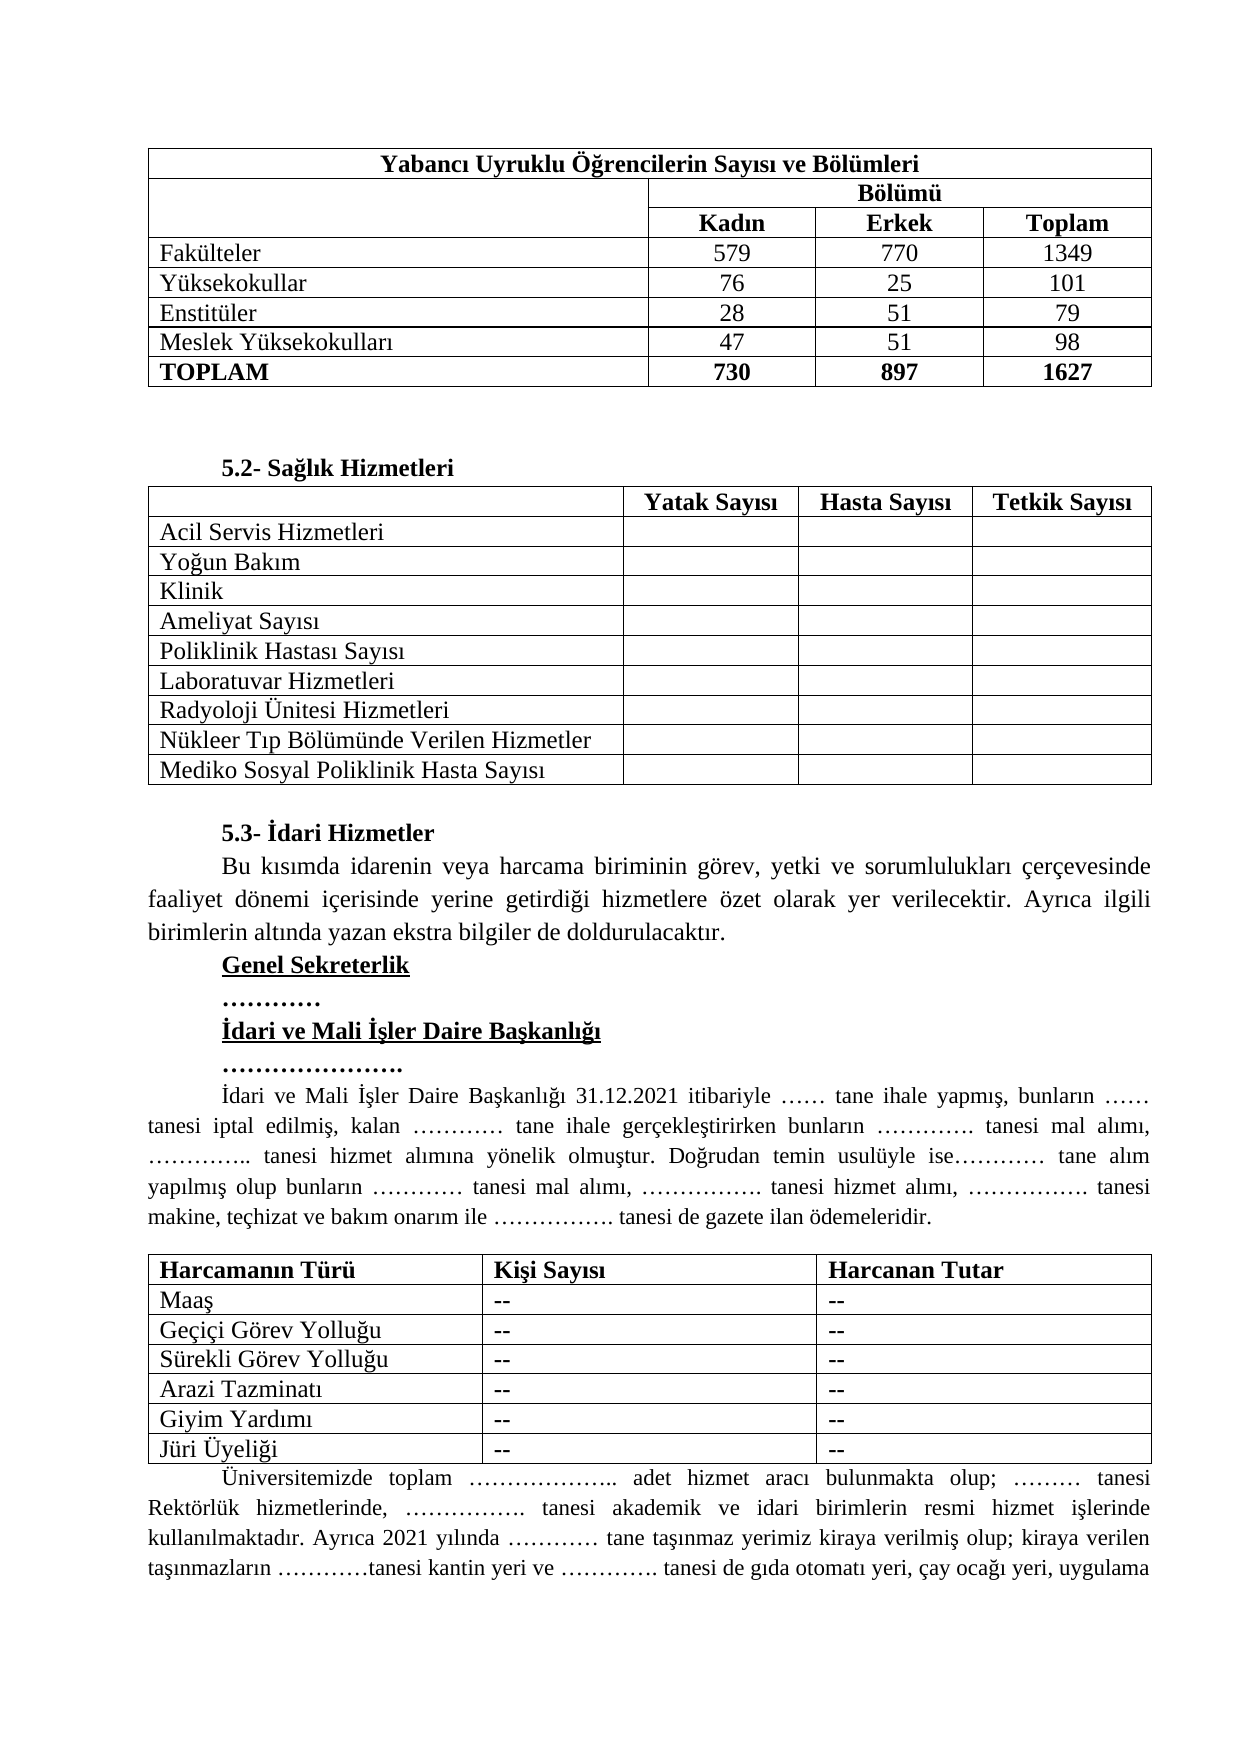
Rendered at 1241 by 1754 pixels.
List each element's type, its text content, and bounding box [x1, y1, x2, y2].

table_cell -- [483, 1315, 816, 1343]
table_cell [624, 576, 798, 605]
table_cell Meslek Yüksekokulları [149, 328, 648, 356]
table_cell Acil Servis Hizmetleri [149, 517, 623, 546]
table_cell Kadın [649, 208, 815, 237]
table_cell [799, 636, 972, 665]
table_cell Sürekli Görev Yolluğu [149, 1345, 482, 1373]
table_cell Toplam [984, 208, 1151, 237]
table_cell -- [817, 1374, 1151, 1403]
table_cell [799, 696, 972, 724]
table_cell Yüksekokullar [149, 268, 648, 297]
table_cell -- [483, 1404, 816, 1433]
table_cell Fakülteler [149, 238, 648, 267]
table_header Hasta Sayısı [799, 487, 972, 516]
table_cell 28 [649, 298, 815, 326]
text İdari ve Mali İşler Daire Başkanlığı 31.12.2021 itibariyle …… tane ihale yapmış, bunların …… tanesi iptal edilmiş, kalan ………… tane ihale gerçekleştirirken bunların …………. tanesi mal alımı, ………….. tanesi hizmet alımına yönelik olmuştur. Doğrudan temin usulüyle ise………… tane alım yapılmış olup bunların ………… tanesi mal alımı, ……………. tanesi hizmet alımı, ……………. tanesi makine, teçhizat ve bakım onarım ile ……………. tanesi de gazete ilan ödemeleridir. [148, 1082, 1152, 1229]
table_cell [973, 755, 1151, 784]
table_cell Arazi Tazminatı [149, 1374, 482, 1403]
table_cell [624, 666, 798, 694]
table_cell 101 [984, 268, 1151, 297]
table_header Tetkik Sayısı [973, 487, 1151, 516]
table_cell Geçiçi Görev Yolluğu [149, 1315, 482, 1343]
table_cell 1627 [984, 357, 1151, 386]
table_cell -- [483, 1285, 816, 1314]
table_cell Maaş [149, 1285, 482, 1314]
text ………… [148, 983, 1152, 1012]
table_cell 76 [649, 268, 815, 297]
text İdari ve Mali İşler Daire Başkanlığı [148, 1016, 1152, 1045]
table_cell Enstitüler [149, 298, 648, 326]
table_cell [799, 517, 972, 546]
text Bu kısımda idarenin veya harcama biriminin görev, yetki ve sorumlulukları çerçevesinde faaliyet dönemi içerisinde yerine getirdiği hizmetlere özet olarak yer verilecektir. Ayrıca ilgili birimlerin altında yazan ekstra bilgiler de doldurulacaktır. [148, 851, 1152, 946]
table_cell TOPLAM [149, 357, 648, 386]
table_cell Nükleer Tıp Bölümünde Verilen Hizmetler [149, 725, 623, 754]
table_cell 579 [649, 238, 815, 267]
table_cell 25 [816, 268, 983, 297]
table_cell [624, 606, 798, 635]
table_cell [799, 755, 972, 784]
text …………………. [148, 1049, 1152, 1078]
table_cell Bölümü [649, 179, 1151, 207]
table_cell 51 [816, 298, 983, 326]
table_cell Ameliyat Sayısı [149, 606, 623, 635]
table_cell Jüri Üyeliği [149, 1434, 482, 1463]
table_header Harcanan Tutar [817, 1255, 1151, 1284]
table_cell [624, 755, 798, 784]
table_cell [624, 636, 798, 665]
table_cell [624, 725, 798, 754]
table_header Yabancı Uyruklu Öğrencilerin Sayısı ve Bölümleri [149, 149, 1151, 177]
table_cell [799, 606, 972, 635]
table_cell 897 [816, 357, 983, 386]
text 5.2- Sağlık Hizmetleri [221, 453, 1152, 482]
table_cell [973, 725, 1151, 754]
table_cell [973, 517, 1151, 546]
table_cell 730 [649, 357, 815, 386]
table_cell -- [817, 1285, 1151, 1314]
table_header Kişi Sayısı [483, 1255, 816, 1284]
table_cell -- [817, 1434, 1151, 1463]
table_cell 1349 [984, 238, 1151, 267]
table_cell [973, 547, 1151, 575]
table_cell 47 [649, 328, 815, 356]
table_cell [624, 696, 798, 724]
table_cell Giyim Yardımı [149, 1404, 482, 1433]
table_cell 51 [816, 328, 983, 356]
text 5.3- İdari Hizmetler [221, 818, 1152, 847]
table_cell Laboratuvar Hizmetleri [149, 666, 623, 694]
table_cell Mediko Sosyal Poliklinik Hasta Sayısı [149, 755, 623, 784]
table_cell [973, 666, 1151, 694]
table_cell 79 [984, 298, 1151, 326]
table_cell [799, 725, 972, 754]
table_header Yatak Sayısı [624, 487, 798, 516]
table_cell -- [817, 1345, 1151, 1373]
text Genel Sekreterlik [148, 950, 1152, 979]
table_cell -- [483, 1345, 816, 1373]
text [148, 1464, 1152, 1581]
table_cell [799, 576, 972, 605]
table_cell -- [483, 1434, 816, 1463]
table_cell [799, 666, 972, 694]
table_header [149, 487, 623, 516]
table_cell [973, 636, 1151, 665]
table_cell [973, 606, 1151, 635]
table_cell [149, 179, 648, 237]
table_header Harcamanın Türü [149, 1255, 482, 1284]
table_cell [973, 576, 1151, 605]
table_cell [624, 517, 798, 546]
table_cell Radyoloji Ünitesi Hizmetleri [149, 696, 623, 724]
table_cell 98 [984, 328, 1151, 356]
table_cell 770 [816, 238, 983, 267]
table_cell Poliklinik Hastası Sayısı [149, 636, 623, 665]
table_cell Klinik [149, 576, 623, 605]
table_cell -- [817, 1404, 1151, 1433]
table_cell Erkek [816, 208, 983, 237]
table_cell [624, 547, 798, 575]
table_cell [799, 547, 972, 575]
table_cell [973, 696, 1151, 724]
table_cell Yoğun Bakım [149, 547, 623, 575]
table_cell -- [483, 1374, 816, 1403]
table_cell -- [817, 1315, 1151, 1343]
